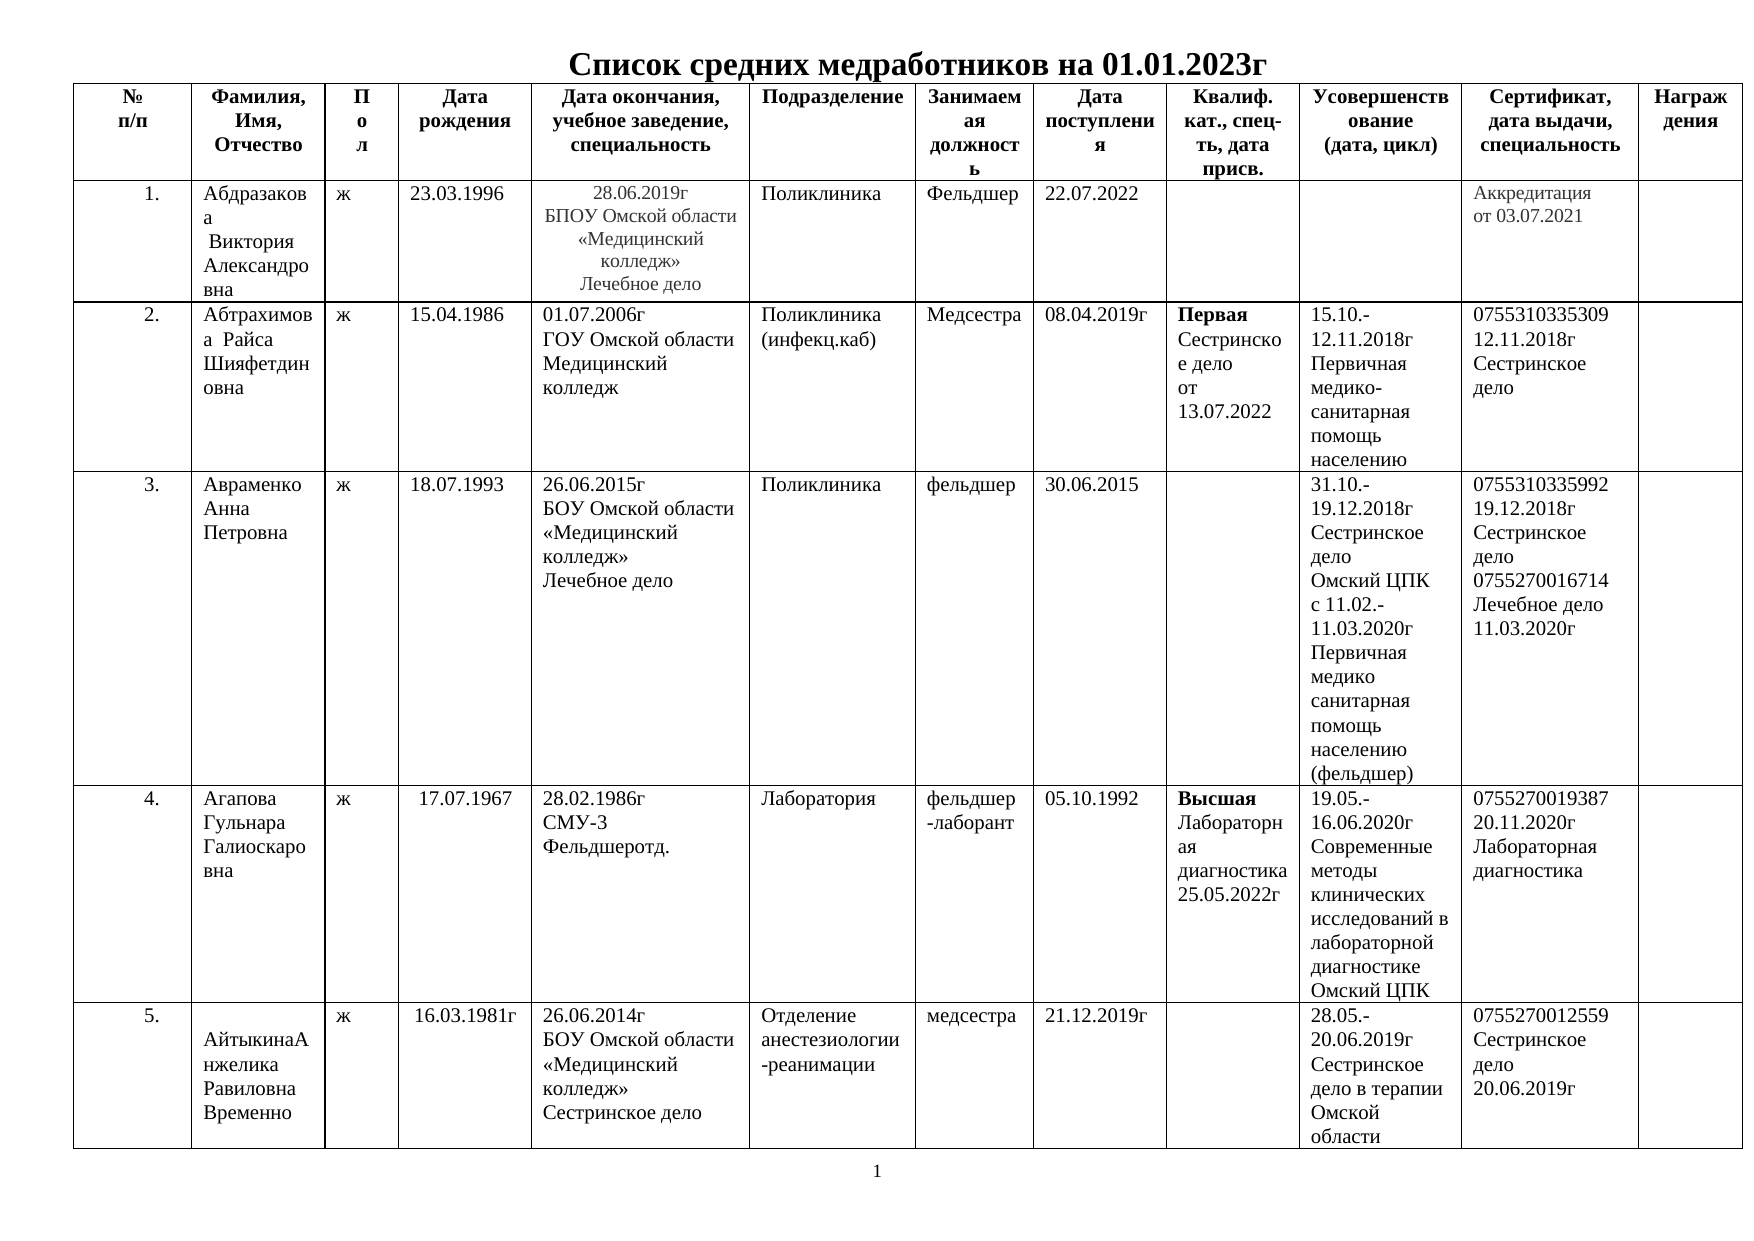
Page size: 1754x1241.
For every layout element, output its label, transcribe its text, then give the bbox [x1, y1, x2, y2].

table_cell 21.12.2019г [1034, 1003, 1166, 1148]
table_cell 26.06.2015г БОУ Омской области «Медицинский колледж» Лечебное дело [532, 472, 749, 785]
table_cell ж [326, 472, 398, 785]
table_cell 19.05.-16.06.2020г Современные методы клинических исследований в лабораторной диагностике Омский ЦПК [1300, 786, 1461, 1002]
table_cell фельдшер [916, 472, 1033, 785]
table_cell 05.10.1992 [1034, 786, 1166, 1002]
table_cell 23.03.1996 [399, 181, 531, 301]
table_cell Абтрахимова Райса Шияфетдиновна [192, 303, 324, 471]
table_cell [74, 1003, 191, 1148]
table_cell Отделение анестезиологии-реанимации [750, 1003, 915, 1148]
table_cell ж [326, 786, 398, 1002]
table_cell [74, 472, 191, 785]
table_cell Высшая Лабораторная диагностика 25.05.2022г [1167, 786, 1299, 1002]
table_cell 18.07.1993 [399, 472, 531, 785]
table_header Сертификат, дата выдачи, специальность [1462, 84, 1638, 180]
table_cell Медсестра [916, 303, 1033, 471]
table_cell ж [326, 303, 398, 471]
table_cell 17.07.1967 [399, 786, 531, 1002]
table_cell [1639, 1003, 1742, 1148]
table_cell [1300, 181, 1461, 301]
table_header Фамилия, Имя, Отчество [192, 84, 324, 180]
table_cell ж [326, 181, 398, 301]
table_cell [1167, 472, 1299, 785]
table_cell Авраменко Анна Петровна [192, 472, 324, 785]
table_cell [1167, 181, 1299, 301]
table_cell 16.03.1981г [399, 1003, 531, 1148]
table_cell 22.07.2022 [1034, 181, 1166, 301]
table_header Дата рождения [399, 84, 531, 180]
table_cell Поликлиника (инфекц.каб) [750, 303, 915, 471]
table_header Дата окончания, учебное заведение, специальность [532, 84, 749, 180]
table_cell [1639, 786, 1742, 1002]
table_header Усовершенствование (дата, цикл) [1300, 84, 1461, 180]
table_header Занимаемая должность [916, 84, 1033, 180]
table_cell Поликлиника [750, 472, 915, 785]
table_cell 0755270012559 Сестринское дело 20.06.2019г [1462, 1003, 1638, 1148]
table_cell Лаборатория [750, 786, 915, 1002]
table_cell Фельдшер [916, 181, 1033, 301]
table_cell ж [326, 1003, 398, 1148]
table_header № п/п [74, 84, 191, 180]
table_header П о л [326, 84, 398, 180]
table_cell 31.10.-19.12.2018г Сестринское дело Омский ЦПК с 11.02.-11.03.2020г Первичная медико санитарная помощь населению (фельдшер) [1300, 472, 1461, 785]
table_cell 26.06.2014г БОУ Омской области «Медицинский колледж» Сестринское дело [532, 1003, 749, 1148]
table_header Награждения [1639, 84, 1742, 180]
text Список средних медработников на 01.01.2023г [118, 44, 1636, 83]
table_cell 15.04.1986 [399, 303, 531, 471]
table_cell [74, 786, 191, 1002]
table_header Подразделение [750, 84, 915, 180]
table_cell [1639, 181, 1742, 301]
table_cell 0755310335309 12.11.2018г Сестринское дело [1462, 303, 1638, 471]
table_cell [74, 181, 191, 301]
table_cell 08.04.2019г [1034, 303, 1166, 471]
table_cell 15.10.-12.11.2018г Первичная медико-санитарная помощь населению [1300, 303, 1461, 471]
table_cell Агапова Гульнара Галиоскаровна [192, 786, 324, 1002]
table_cell Айтыкина АйтыкинаАнжелика Равиловна Временно [192, 1003, 324, 1148]
table_cell 01.07.2006г ГОУ Омской области Медицинский колледж [532, 303, 749, 471]
table_cell 30.06.2015 [1034, 472, 1166, 785]
table_cell [1167, 1003, 1299, 1148]
table_cell медсестра [916, 1003, 1033, 1148]
table_cell [1639, 472, 1742, 785]
table_cell Абдразакова Виктория Александровна [192, 181, 324, 301]
table_cell 0755310335992 19.12.2018г Сестринское дело 0755270016714 Лечебное дело 11.03.2020г [1462, 472, 1638, 785]
table_cell 28.05.-20.06.2019г Сестринское дело в терапии Омской области [1300, 1003, 1461, 1148]
table_header Квалиф. кат., спец-ть, дата присв. [1167, 84, 1299, 180]
table_cell Аккредитация от 03.07.2021 [1462, 181, 1638, 301]
table_cell 28.02.1986г СМУ-3 Фельдшеротд. [532, 786, 749, 1002]
table_cell Поликлиника [750, 181, 915, 301]
table_cell 0755270019387 20.11.2020г Лабораторная диагностика [1462, 786, 1638, 1002]
table_cell Первая Сестринское дело от 13.07.2022 [1167, 303, 1299, 471]
table_cell [74, 303, 191, 471]
table_header Дата поступления [1034, 84, 1166, 180]
table_cell 28.06.2019г БПОУ Омской области «Медицинский колледж» Лечебное дело [532, 181, 749, 301]
table_cell фельдшер-лаборант [916, 786, 1033, 1002]
table_cell [1639, 303, 1742, 471]
